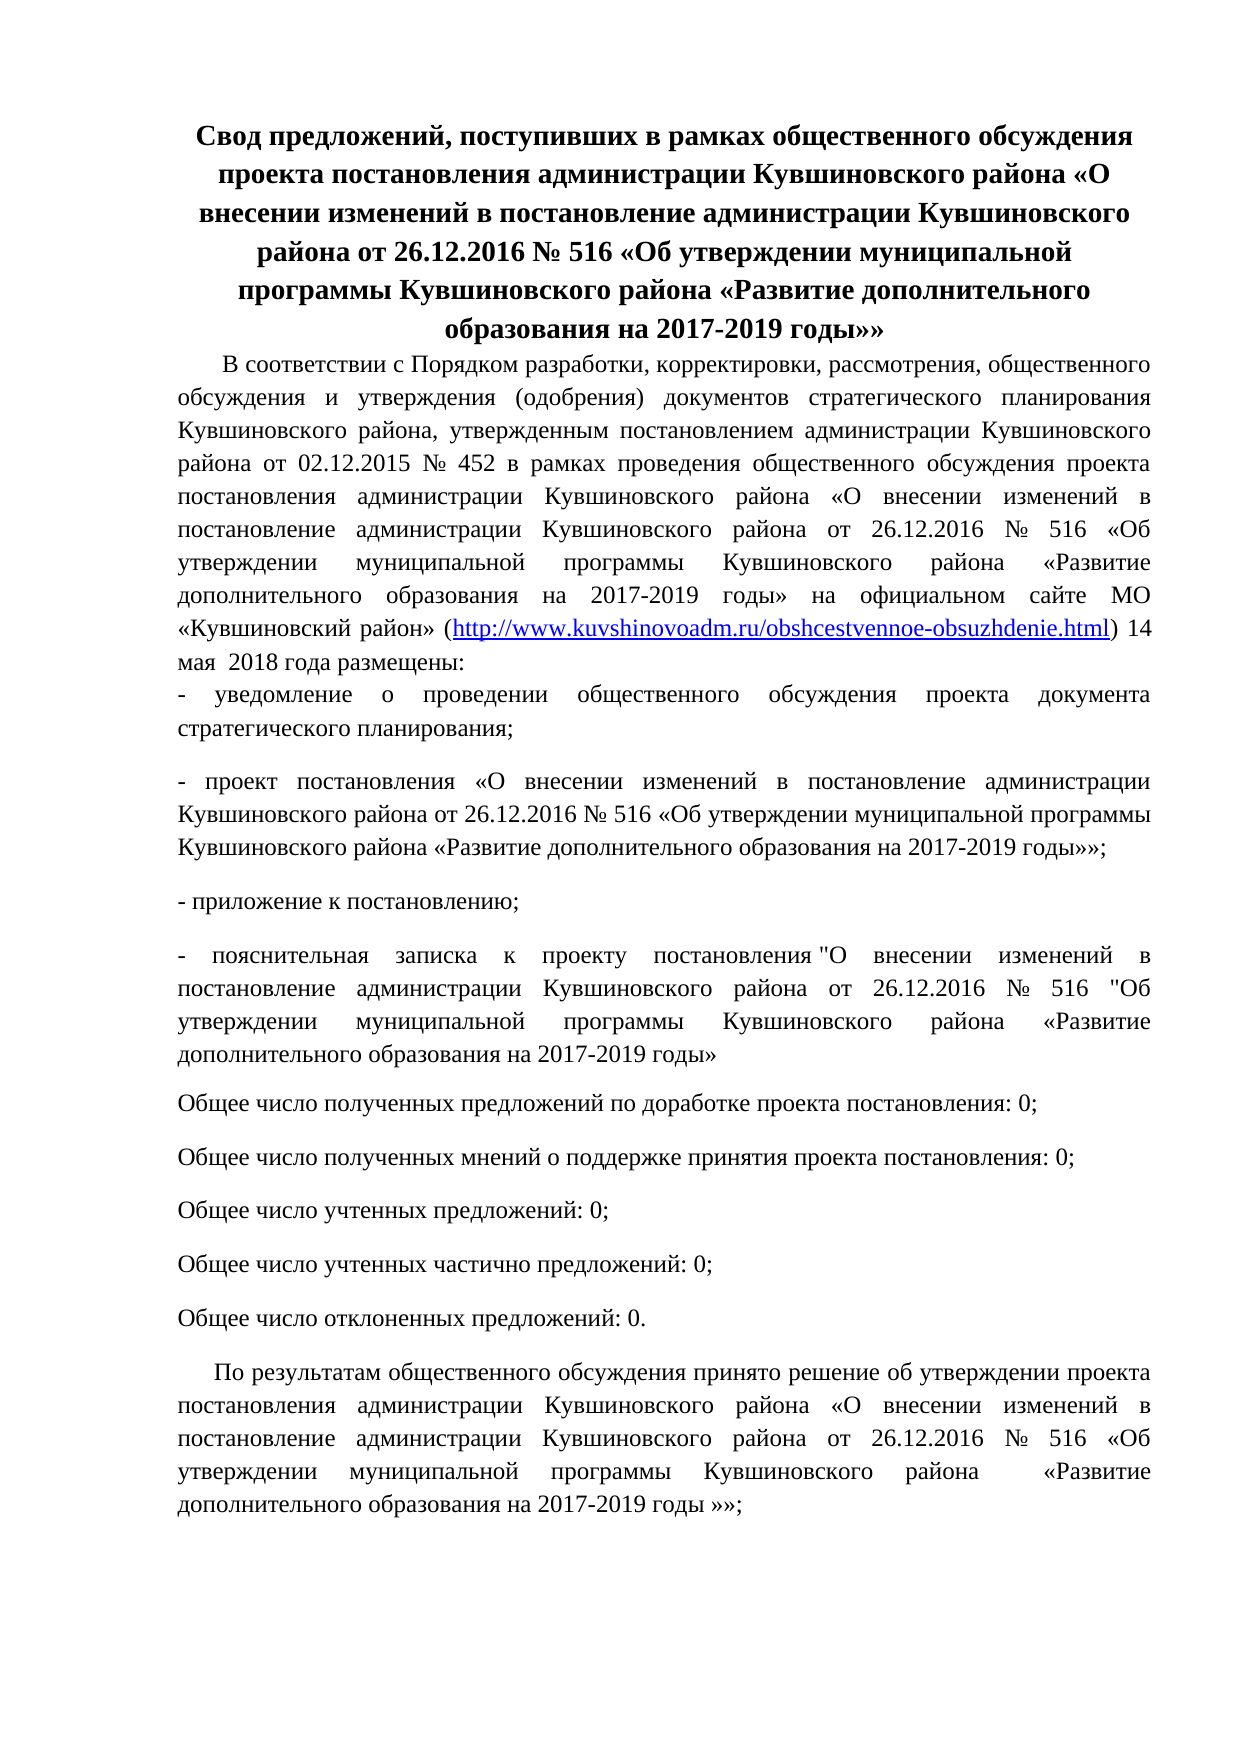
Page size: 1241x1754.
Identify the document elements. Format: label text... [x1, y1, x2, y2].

text В соответствии с Порядком разработки, корректировки, рассмотрения, общественного обсуждения и утверждения (одобрения) документов стратегического планирования Кувшиновского района, утвержденным постановлением администрации Кувшиновского района от 02.12.2015 № 452 в рамках проведения общественного обсуждения проекта постановления администрации Кувшиновского района «О внесении изменений в постановление администрации Кувшиновского района от 26.12.2016 № 516 «Об утверждении муниципальной программы Кувшиновского района «Развитие дополнительного образования на 2017-2019 годы» на официальном сайте МО «Кувшиновский район» (http://www.kuvshinovoadm.ru/obshcestvennoe-obsuzhdenie.html) 14 мая 2018 года размещены: [177, 349, 1152, 675]
text Общее число полученных мнений о поддержке принятия проекта постановления: 0; [177, 1142, 1152, 1171]
text По результатам общественного обсуждения принято решение об утверждении проекта постановления администрации Кувшиновского района «О внесении изменений в постановление администрации Кувшиновского района от 26.12.2016 № 516 «Об утверждении муниципальной программы Кувшиновского района «Развитие дополнительного образования на 2017-2019 годы »»; [177, 1357, 1152, 1518]
text Общее число отклоненных предложений: 0. [177, 1303, 1152, 1332]
text Общее число полученных предложений по доработке проекта постановления: 0; [177, 1088, 1152, 1117]
text - проект постановления «О внесении изменений в постановление администрации Кувшиновского района от 26.12.2016 № 516 «Об утверждении муниципальной программы Кувшиновского района «Развитие дополнительного образования на 2017-2019 годы»»; [177, 766, 1152, 861]
text Общее число учтенных предложений: 0; [177, 1196, 1152, 1224]
text - уведомление о проведении общественного обсуждения проекта документа стратегического планирования; [177, 679, 1152, 741]
text Общее число учтенных частично предложений: 0; [177, 1249, 1152, 1278]
text - пояснительная записка к проекту постановления "О внесении изменений в постановление администрации Кувшиновского района от 26.12.2016 № 516 "Об утверждении муниципальной программы Кувшиновского района «Развитие дополнительного образования на 2017-2019 годы» [177, 940, 1152, 1068]
text - приложение к постановлению; [177, 886, 1152, 915]
text Свод предложений, поступивших в рамках общественного обсуждения проекта постановления администрации Кувшиновского района «О внесении изменений в постановление администрации Кувшиновского района от 26.12.2016 № 516 «Об утверждении муниципальной программы Кувшиновского района «Развитие дополнительного образования на 2017-2019 годы»» [177, 118, 1152, 344]
